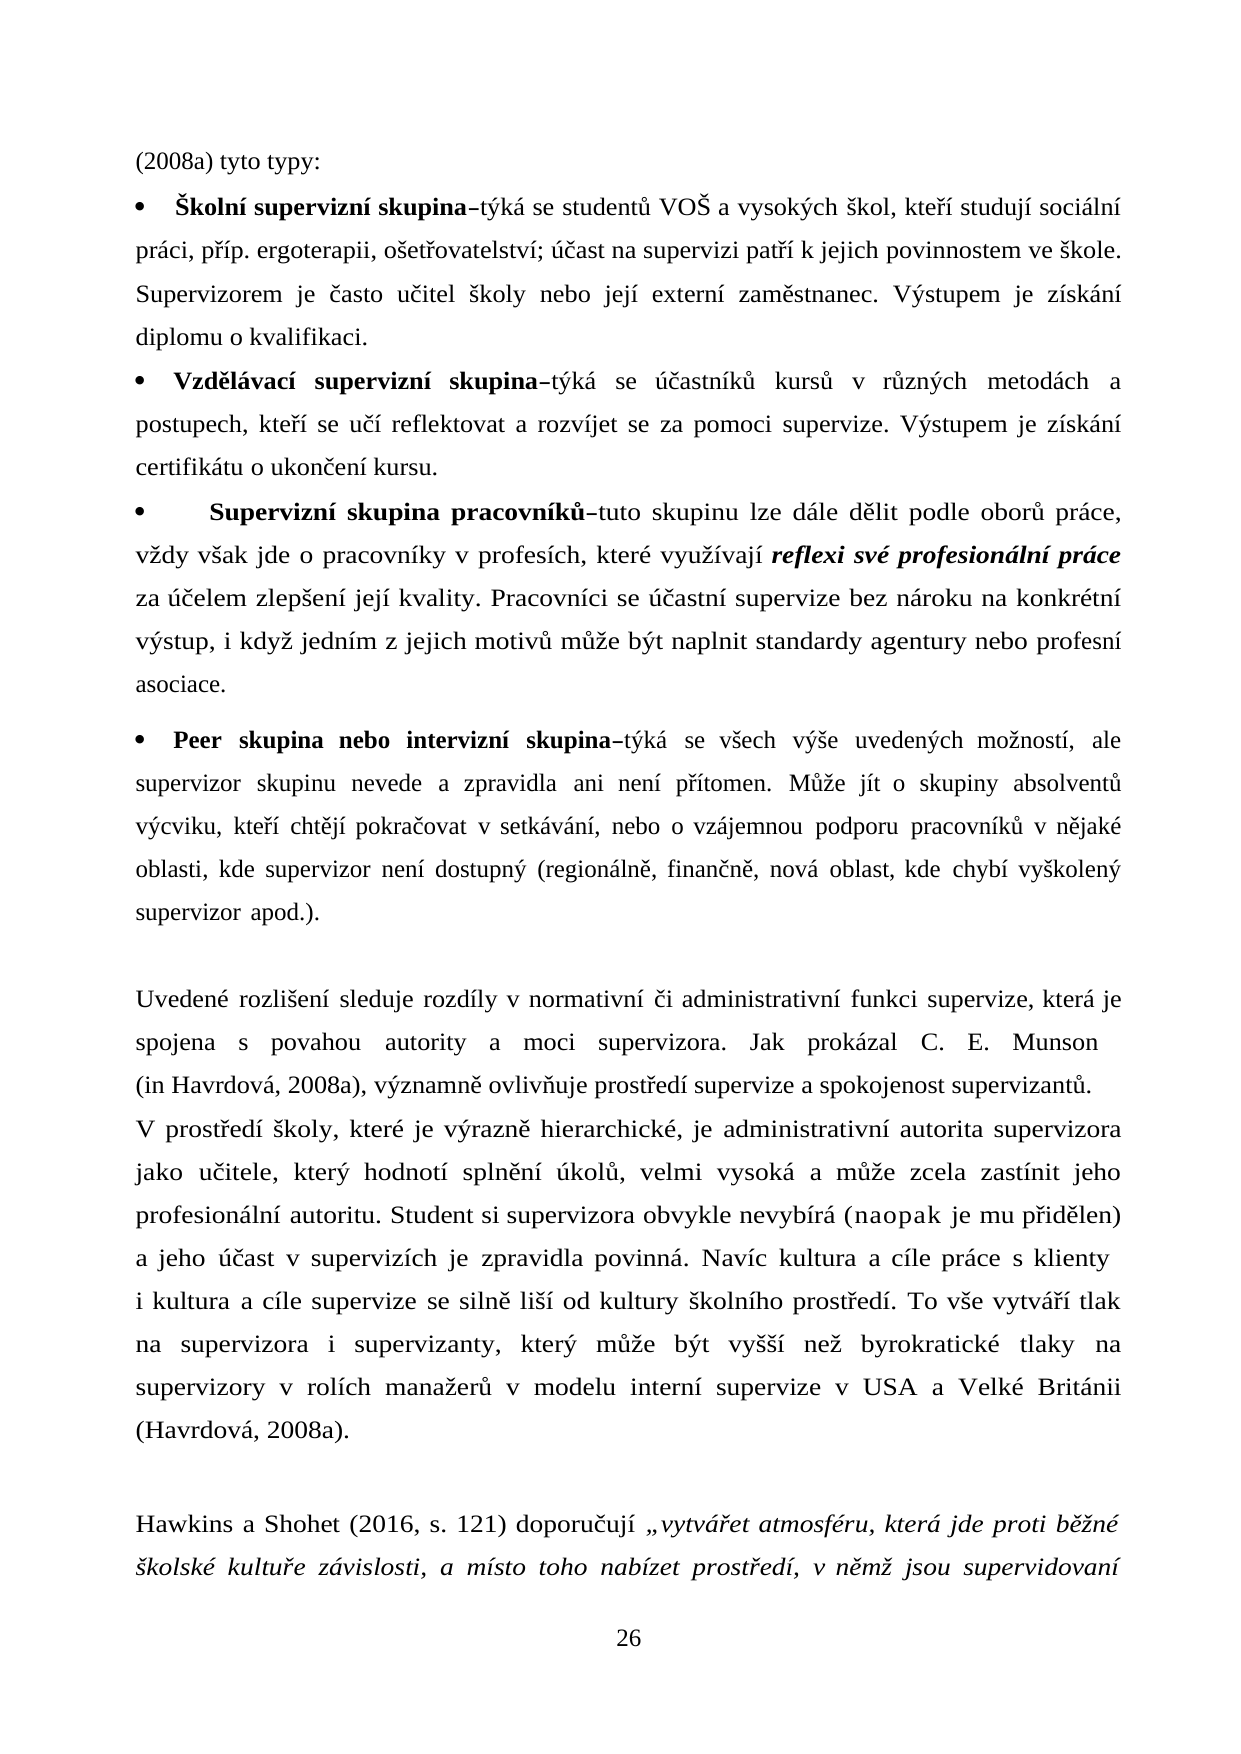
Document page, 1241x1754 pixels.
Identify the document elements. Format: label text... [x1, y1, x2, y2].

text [135, 1509, 1121, 1581]
text Uvedené rozlišení sleduje rozdíly v normativní či administrativní funkci supervize, která je spojena s povahou autority a moci supervizora. Jak prokázal C. E. Munson (in Havrdová, 2008a), významně ovlivňuje prostředí supervize a spokojenost supervizantů. [135, 984, 1121, 1099]
list Supervizní skupina pracovníků-tuto skupinu lze dále dělit podle oborů práce, vždy však jde o pracovníky v profesích, které využívají reflexi své profesionální práce za účelem zlepšení její kvality. Pracovníci se účastní supervize bez nároku na konkrétní výstup, i když jedním z jejich motivů může být naplnit standardy agentury nebo profesní asociace. [135, 497, 1121, 698]
list Vzdělávací supervizní skupina-týká se účastníků kursů v různých metodách a postupech, kteří se učí reflektovat a rozvíjet se za pomoci supervize. Výstupem je získání certifikátu o ukončení kursu. [135, 366, 1121, 481]
text V prostředí školy, které je výrazně hierarchické, je administrativní autorita supervizora jako učitele, který hodnotí splnění úkolů, velmi vysoká a může zcela zastínit jeho profesionální autoritu. Student si supervizora obvykle nevybírá (naopak je mu přidělen) a jeho účast v supervizích je zpravidla povinná. Navíc kultura a cíle práce s klienty i kultura a cíle supervize se silně liší od kultury školního prostředí. To vše vytváří tlak na supervizora i supervizanty, který může být vyšší než byrokratické tlaky na supervizory v rolích manažerů v modelu interní supervize v USA a Velké Británii (Havrdová, 2008a). [135, 1114, 1121, 1444]
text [135, 146, 1121, 174]
list Školní supervizní skupina-týká se studentů VOŠ a vysokých škol, kteří studují sociální práci, příp. ergoterapii, ošetřovatelství; účast na supervizi patří k jejich povinnostem ve škole. Supervizorem je často učitel školy nebo její externí zaměstnanec. Výstupem je získání diplomu o kvalifikaci. [135, 192, 1121, 351]
list Peer skupina nebo intervizní skupina-týká se všech výše uvedených možností, ale supervizor skupinu nevede a zpravidla ani není přítomen. Může jít o skupiny absolventů výcviku, kteří chtějí pokračovat v setkávání, nebo o vzájemnou podporu pracovníků v nějaké oblasti, kde supervizor není dostupný (regionálně, finančně, nová oblast, kde chybí vyškolený supervizor apod.). [135, 725, 1121, 926]
